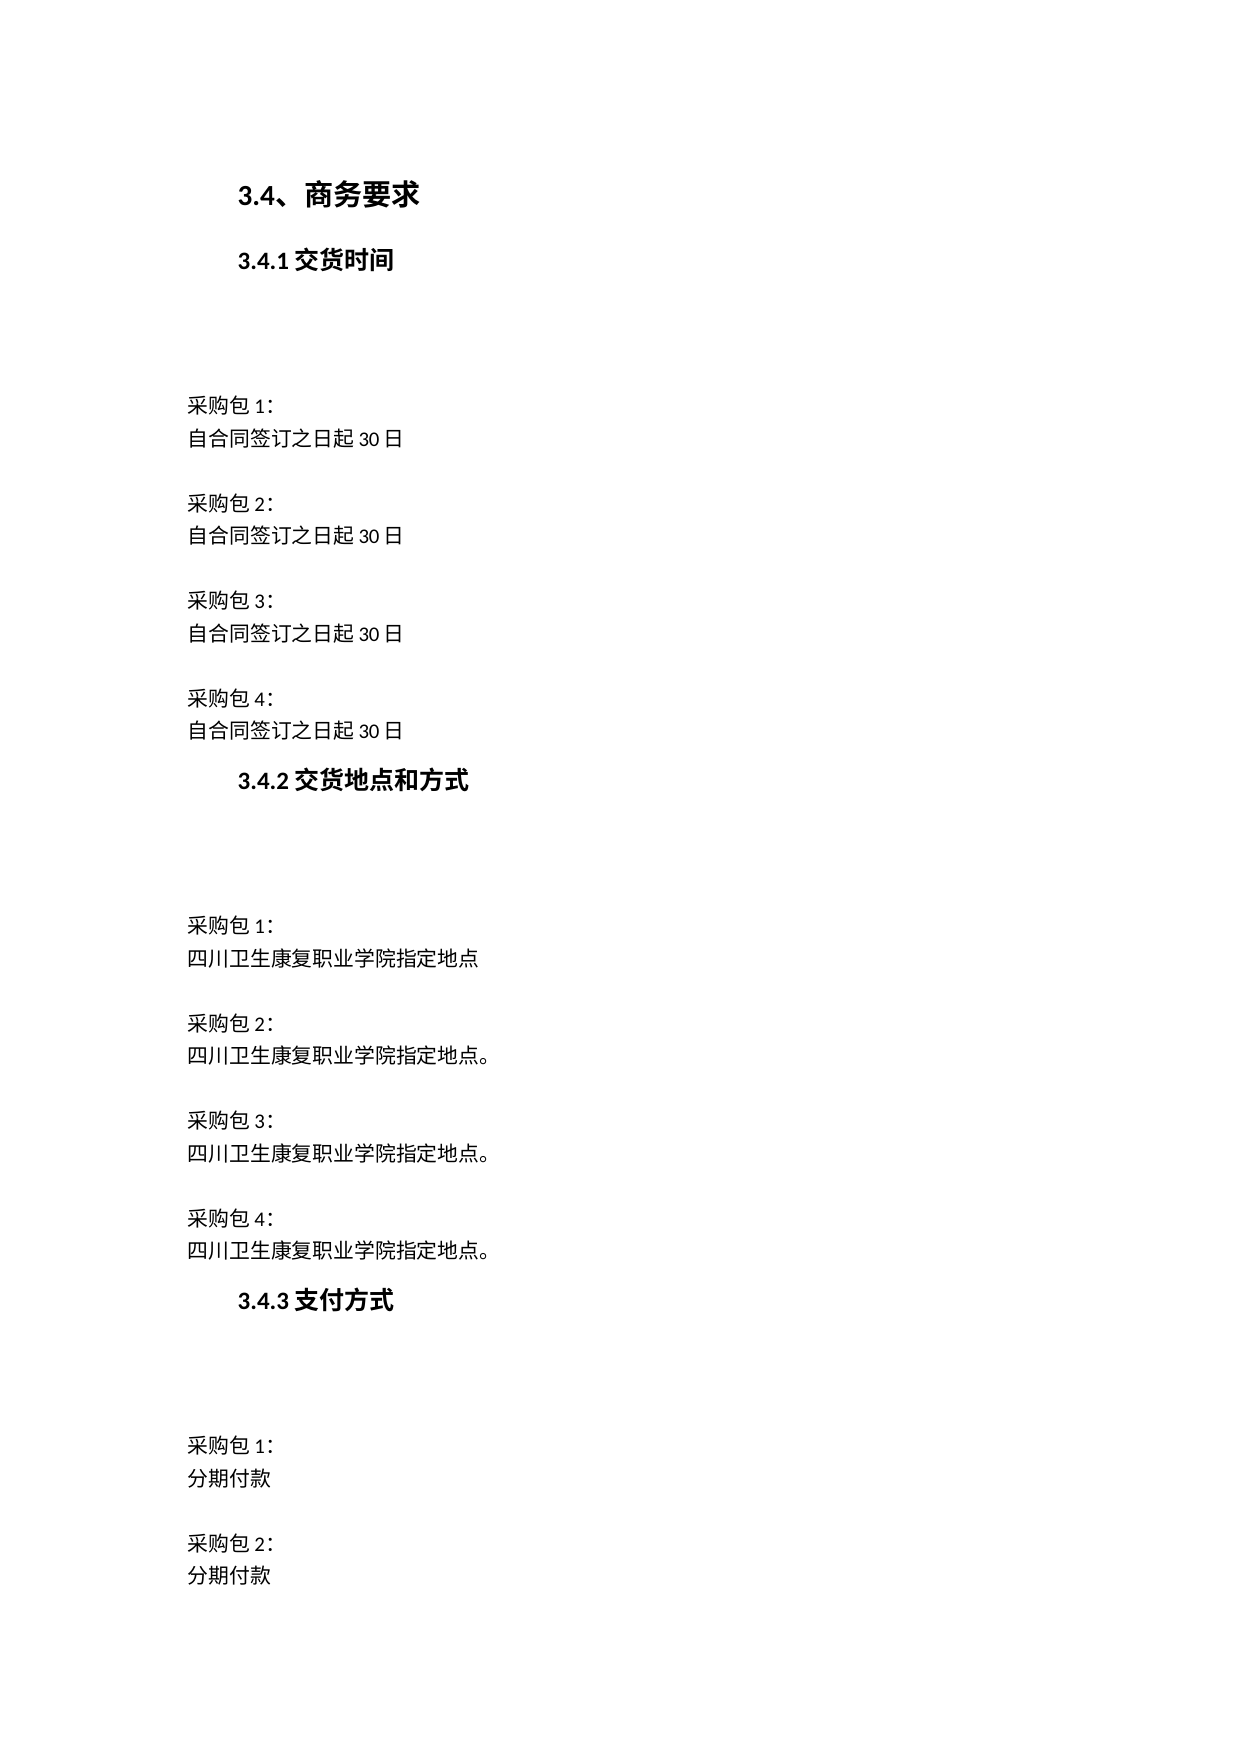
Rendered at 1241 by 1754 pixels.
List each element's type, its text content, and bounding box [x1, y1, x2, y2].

text 采购包2： [187, 1527, 1053, 1559]
text 采购包3： [187, 584, 1053, 617]
text 采购包3： [187, 1104, 1053, 1137]
text 采购包2： [187, 1007, 1053, 1039]
text 采购包4： [187, 682, 1053, 714]
text 自合同签订之日起30日 [187, 714, 1053, 747]
text 四川卫生康复职业学院指定地点。 [187, 1039, 1053, 1072]
text 3.4.2交货地点和方式 [187, 747, 1053, 812]
text 采购包1： [187, 389, 1053, 422]
text 采购包2： [187, 487, 1053, 519]
text 采购包4： [187, 1202, 1053, 1234]
text 3.4.3支付方式 [187, 1267, 1053, 1332]
text 3.4.1交货时间 [187, 227, 1053, 292]
text 3.4、商务要求 [187, 162, 1053, 227]
text 采购包1： [187, 1429, 1053, 1462]
text 自合同签订之日起30日 [187, 617, 1053, 649]
text 自合同签订之日起30日 [187, 519, 1053, 552]
text 四川卫生康复职业学院指定地点。 [187, 1137, 1053, 1169]
text 四川卫生康复职业学院指定地点 [187, 942, 1053, 974]
text 四川卫生康复职业学院指定地点。 [187, 1234, 1053, 1267]
text 采购包1： [187, 909, 1053, 942]
text 分期付款 [187, 1559, 1053, 1592]
text 自合同签订之日起30日 [187, 422, 1053, 454]
text 分期付款 [187, 1462, 1053, 1494]
